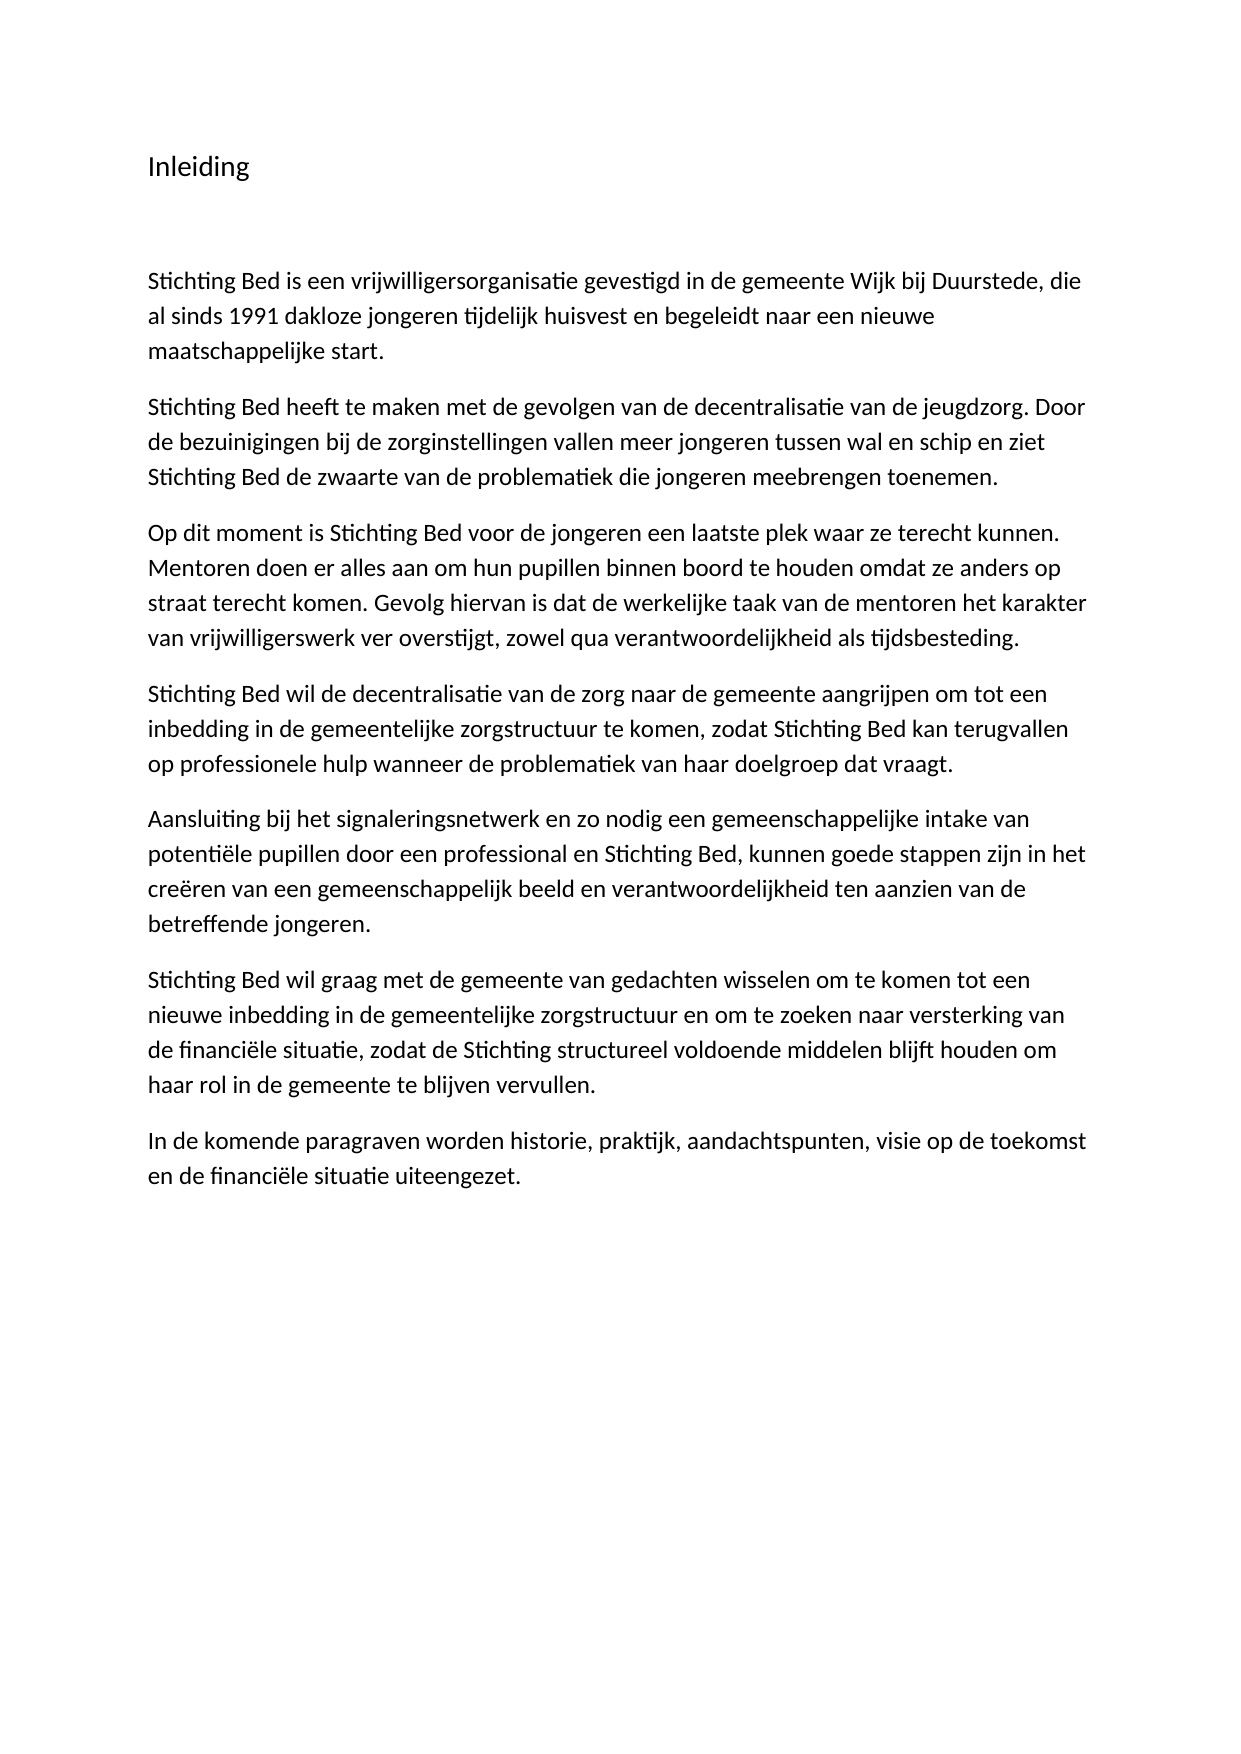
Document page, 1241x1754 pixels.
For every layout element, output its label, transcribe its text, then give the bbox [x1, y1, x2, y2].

text Inleiding [148, 148, 1093, 183]
text Aansluiting bij het signaleringsnetwerk en zo nodig een gemeenschappelijke intake van potentiële pupillen door een professional en Stichting Bed, kunnen goede stappen zijn in het creëren van een gemeenschappelijk beeld en verantwoordelijkheid ten aanzien van de betreffende jongeren. [148, 803, 1093, 939]
text Op dit moment is Stichting Bed voor de jongeren een laatste plek waar ze terecht kunnen. Mentoren doen er alles aan om hun pupillen binnen boord te houden omdat ze anders op straat terecht komen. Gevolg hiervan is dat de werkelijke taak van de mentoren het karakter van vrijwilligerswerk ver overstijgt, zowel qua verantwoordelijkheid als tijdsbesteding. [148, 517, 1093, 652]
text In de komende paragraven worden historie, praktijk, aandachtspunten, visie op de toekomst en de financiële situatie uiteengezet. [148, 1125, 1093, 1191]
text Stichting Bed heeft te maken met de gevolgen van de decentralisatie van de jeugdzorg. Door de bezuinigingen bij de zorginstellingen vallen meer jongeren tussen wal en schip en ziet Stichting Bed de zwaarte van de problematiek die jongeren meebrengen toenemen. [148, 391, 1093, 492]
text Stichting Bed wil de decentralisatie van de zorg naar de gemeente aangrijpen om tot een inbedding in de gemeentelijke zorgstructuur te komen, zodat Stichting Bed kan terugvallen op professionele hulp wanneer de problematiek van haar doelgroep dat vraagt. [148, 678, 1093, 778]
text Stichting Bed is een vrijwilligersorganisatie gevestigd in de gemeente Wijk bij Duurstede, die al sinds 1991 dakloze jongeren tijdelijk huisvest en begeleidt naar een nieuwe maatschappelijke start. [148, 265, 1093, 366]
text Stichting Bed wil graag met de gemeente van gedachten wisselen om te komen tot een nieuwe inbedding in de gemeentelijke zorgstructuur en om te zoeken naar versterking van de financiële situatie, zodat de Stichting structureel voldoende middelen blijft houden om haar rol in de gemeente te blijven vervullen. [148, 964, 1093, 1100]
